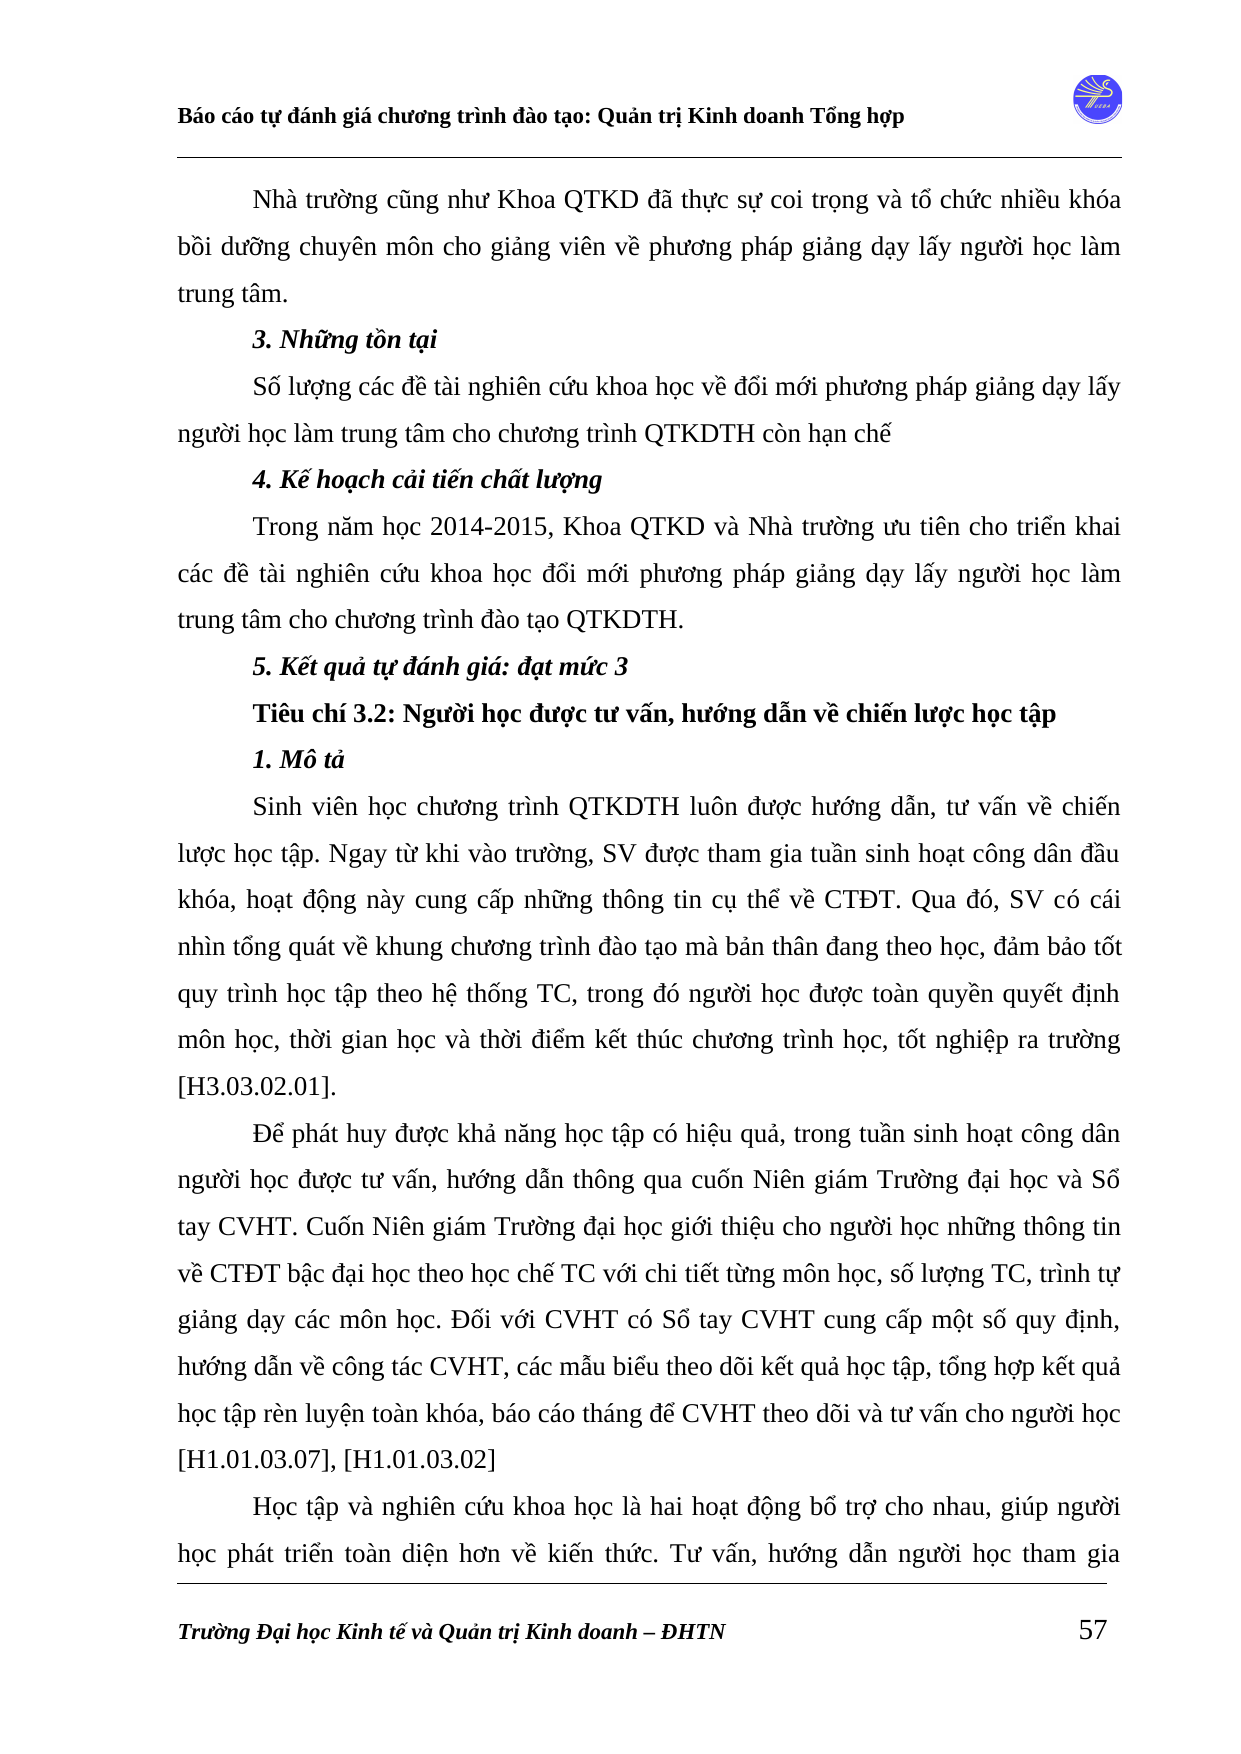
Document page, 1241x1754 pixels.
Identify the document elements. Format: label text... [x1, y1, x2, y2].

text Nhà trường cũng như Khoa QTKD đã thực sự coi trọng và tổ chức nhiều khóa bồi dưỡng chuyên môn cho giảng viên về phương pháp giảng dạy lấy người học làm trung tâm. [177, 183, 1122, 308]
text Tiêu chí 3.2: Người học được tư vấn, hướng dẫn về chiến lược học tập [177, 697, 1122, 728]
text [177, 1490, 1122, 1568]
picture [1073, 75, 1123, 124]
text Để phát huy được khả năng học tập có hiệu quả, trong tuần sinh hoạt công dân người học được tư vấn, hướng dẫn thông qua cuốn Niên giám Trường đại học và Sổ tay CVHT. Cuốn Niên giám Trường đại học giới thiệu cho người học những thông tin về CTĐT bậc đại học theo học chế TC với chi tiết từng môn học, số lượng TC, trình tự giảng dạy các môn học. Đối với CVHT có Sổ tay CVHT cung cấp một số quy định, hướng dẫn về công tác CVHT, các mẫu biểu theo dõi kết quả học tập, tổng hợp kết quả học tập rèn luyện toàn khóa, báo cáo tháng để CVHT theo dõi và tư vấn cho người học [H1.01.03.07], [H1.01.03.02] [177, 1117, 1122, 1474]
text 3. Những tồn tại [177, 323, 1122, 354]
text 4. Kế hoạch cải tiến chất lượng [177, 463, 1122, 494]
text 5. Kết quả tự đánh giá: đạt mức 3 [177, 650, 1122, 681]
text Số lượng các đề tài nghiên cứu khoa học về đổi mới phương pháp giảng dạy lấy người học làm trung tâm cho chương trình QTKDTH còn hạn chế [177, 370, 1122, 448]
text 1. Mô tả [177, 743, 1122, 774]
text Sinh viên học chương trình QTKDTH luôn được hướng dẫn, tư vấn về chiến lược học tập. Ngay từ khi vào trường, SV được tham gia tuần sinh hoạt công dân đầu khóa, hoạt động này cung cấp những thông tin cụ thể về CTĐT. Qua đó, SV có cái nhìn tổng quát về khung chương trình đào tạo mà bản thân đang theo học, đảm bảo tốt quy trình học tập theo hệ thống TC, trong đó người học được toàn quyền quyết định môn học, thời gian học và thời điểm kết thúc chương trình học, tốt nghiệp ra trường [H3.03.02.01]. [177, 790, 1122, 1101]
text Trong năm học 2014-2015, Khoa QTKD và Nhà trường ưu tiên cho triển khai các đề tài nghiên cứu khoa học đổi mới phương pháp giảng dạy lấy người học làm trung tâm cho chương trình đào tạo QTKDTH. [177, 510, 1122, 634]
